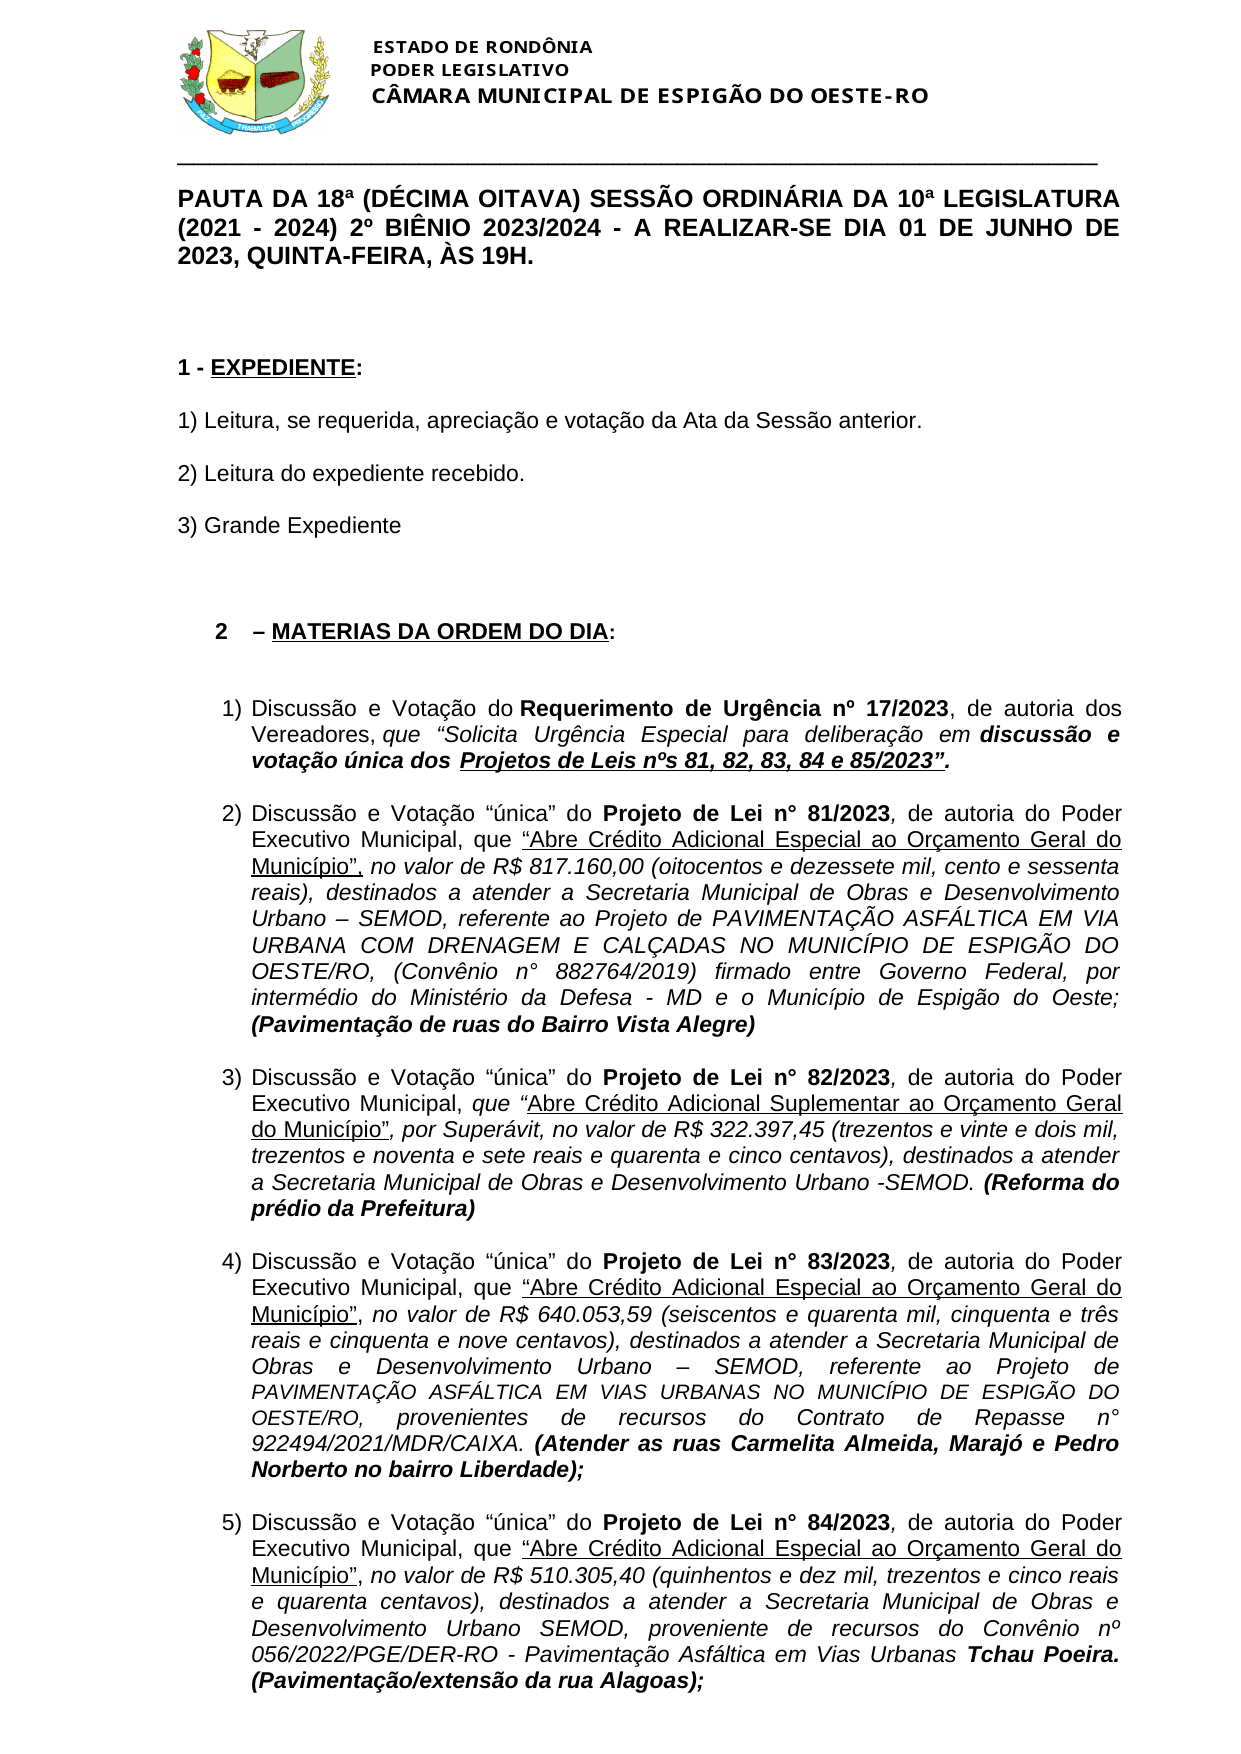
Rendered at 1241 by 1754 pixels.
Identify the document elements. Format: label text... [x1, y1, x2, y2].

list – MATERIAS DA ORDEM DO DIA: [215, 618, 1122, 644]
list Discussão e Votação “única” do Projeto de Lei n° 81/2023, de autoria do Poder Executivo Municipal, que “Abre Crédito Adicional Especial ao Orçamento Geral do Município”, no valor de R$ 817.160,00 (oitocentos e dezessete mil, cento e sessenta reais), destinados a atender a Secretaria Municipal de Obras e Desenvolvimento Urbano – SEMOD, referente ao Projeto de PAVIMENTAÇÃO ASFÁLTICA EM VIA URBANA COM DRENAGEM E CALÇADAS NO MUNICÍPIO DE ESPIGÃO DO OESTE/RO, (Convênio n° 882764/2019) firmado entre Governo Federal, por intermédio do Ministério da Defesa - MD e o Município de Espigão do Oeste; (Pavimentação de ruas do Bairro Vista Alegre) [222, 800, 1122, 1037]
text PAUTA DA 18ª (DÉCIMA OITAVA) SESSÃO ORDINÁRIA DA 10ª LEGISLATURA (2021 - 2024) 2º BIÊNIO 2023/2024 - A REALIZAR-SE DIA 01 DE JUNHO DE 2023, QUINTA-FEIRA, ÀS 19H. [177, 184, 1122, 270]
text 1 - EXPEDIENTE: [177, 354, 1122, 381]
text 2) Leitura do expediente recebido. [177, 460, 1122, 486]
text 3) Grande Expediente [177, 512, 1122, 539]
text 1) Leitura, se requerida, apreciação e votação da Ata da Sessão anterior. [177, 407, 1122, 433]
list Discussão e Votação “única” do Projeto de Lei n° 82/2023, de autoria do Poder Executivo Municipal, que “Abre Crédito Adicional Suplementar ao Orçamento Geral do Município”, por Superávit, no valor de R$ 322.397,45 (trezentos e vinte e dois mil, trezentos e noventa e sete reais e quarenta e cinco centavos), destinados a atender a Secretaria Municipal de Obras e Desenvolvimento Urbano -SEMOD. (Reforma do prédio da Prefeitura) [222, 1063, 1122, 1222]
list Discussão e Votação “única” do Projeto de Lei n° 83/2023, de autoria do Poder Executivo Municipal, que “Abre Crédito Adicional Especial ao Orçamento Geral do Município”, no valor de R$ 640.053,59 (seiscentos e quarenta mil, cinquenta e três reais e cinquenta e nove centavos), destinados a atender a Secretaria Municipal de Obras e Desenvolvimento Urbano – SEMOD, referente ao Projeto de PAVIMENTAÇÃO ASFÁLTICA EM VIAS URBANAS NO MUNICÍPIO DE ESPIGÃO DO OESTE/RO, provenientes de recursos do Contrato de Repasse n° 922494/2021/MDR/CAIXA. (Atender as ruas Carmelita Almeida, Marajó e Pedro Norberto no bairro Liberdade); [222, 1248, 1122, 1483]
list Discussão e Votação do Requerimento de Urgência nº 17/2023, de autoria dos Vereadores, que “Solicita Urgência Especial para deliberação em discussão e votação única dos Projetos de Leis nºs 81, 82, 83, 84 e 85/2023”. [222, 694, 1122, 773]
list Discussão e Votação “única” do Projeto de Lei n° 84/2023, de autoria do Poder Executivo Municipal, que “Abre Crédito Adicional Especial ao Orçamento Geral do Município”, no valor de R$ 510.305,40 (quinhentos e dez mil, trezentos e cinco reais e quarenta centavos), destinados a atender a Secretaria Municipal de Obras e Desenvolvimento Urbano SEMOD, proveniente de recursos do Convênio nº 056/2022/PGE/DER-RO - Pavimentação Asfáltica em Vias Urbanas Tchau Poeira. (Pavimentação/extensão da rua Alagoas); [222, 1509, 1122, 1693]
